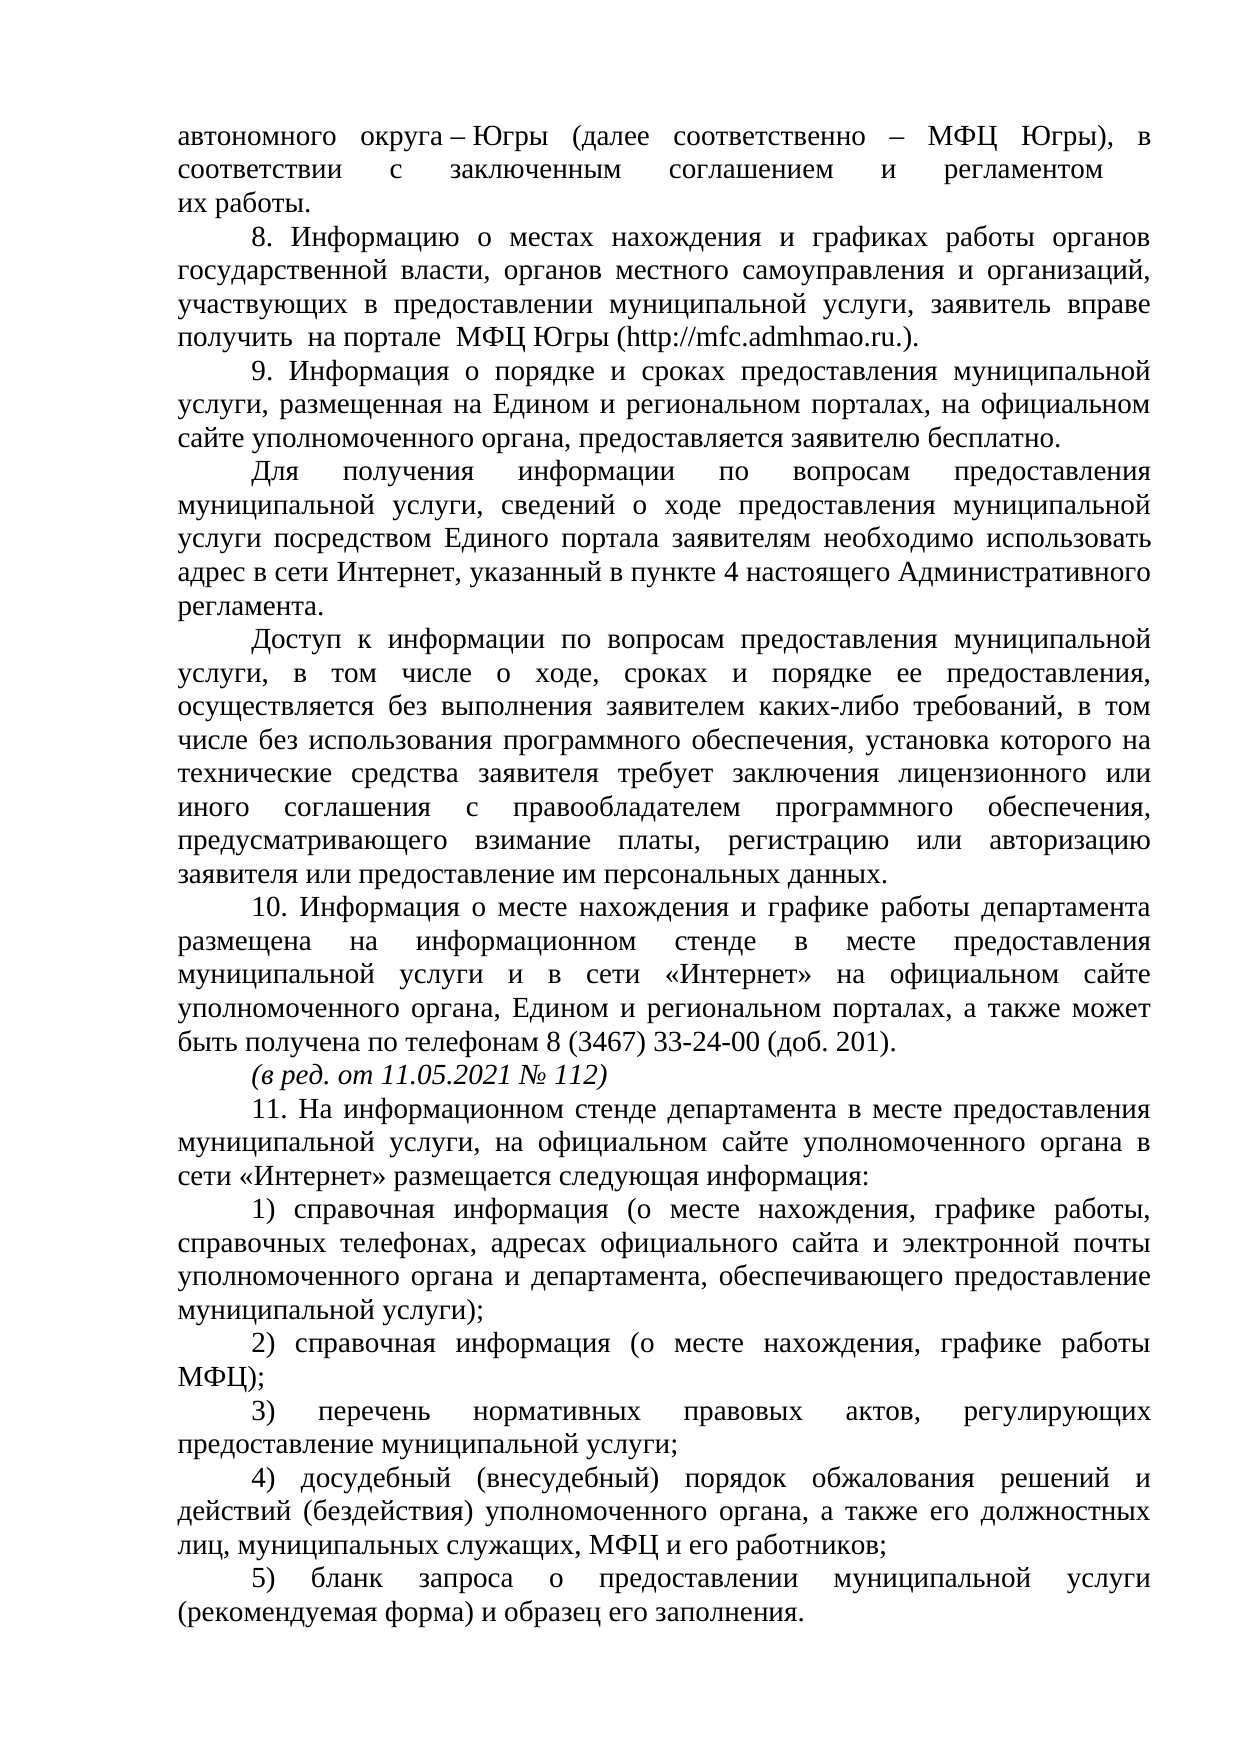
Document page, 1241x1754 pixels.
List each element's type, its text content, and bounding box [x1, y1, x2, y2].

text 5) бланк запроса о предоставлении муниципальной услуги (рекомендуемая форма) и образец его заполнения. [177, 1560, 1152, 1627]
text 3) перечень нормативных правовых актов, регулирующих предоставление муниципальной услуги; [177, 1393, 1152, 1460]
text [177, 118, 1152, 219]
list Для получения информации по вопросам предоставления муниципальной услуги, сведений о ходе предоставления муниципальной услуги посредством Единого портала заявителям необходимо использовать адрес в сети Интернет, указанный в пункте 4 настоящего Административного регламента. [177, 453, 1152, 621]
text Доступ к информации по вопросам предоставления муниципальной услуги, в том числе о ходе, сроках и порядке ее предоставления, осуществляется без выполнения заявителем каких-либо требований, в том числе без использования программного обеспечения, установка которого на технические средства заявителя требует заключения лицензионного или иного соглашения с правообладателем программного обеспечения, предусматривающего взимание платы, регистрацию или авторизацию заявителя или предоставление им персональных данных. [177, 621, 1152, 889]
text 9. Информация о порядке и сроках предоставления муниципальной услуги, размещенная на Едином и региональном порталах, на официальном сайте уполномоченного органа, предоставляется заявителю бесплатно. [177, 353, 1152, 453]
text 10. Информация о месте нахождения и графике работы департамента размещена на информационном стенде в месте предоставления муниципальной услуги и в сети «Интернет» на официальном сайте уполномоченного органа, Едином и региональном порталах, а также может быть получена по телефонам 8 (3467) 33-24-00 (доб. 201). [177, 889, 1152, 1057]
text (в ред. от 11.05.2021 № 112) [177, 1057, 1152, 1091]
text 1) справочная информация (о месте нахождения, графике работы, справочных телефонах, адресах официального сайта и электронной почты уполномоченного органа и департамента, обеспечивающего предоставление муниципальной услуги); [177, 1191, 1152, 1326]
text 2) справочная информация (о месте нахождения, графике работы МФЦ); [177, 1326, 1152, 1393]
text 8. Информацию о местах нахождения и графиках работы органов государственной власти, органов местного самоуправления и организаций, участвующих в предоставлении муниципальной услуги, заявитель вправе получить на портале МФЦ Югры (http://mfc.admhmao.ru.). [177, 219, 1152, 353]
text 11. На информационном стенде департамента в месте предоставления муниципальной услуги, на официальном сайте уполномоченного органа в сети «Интернет» размещается следующая информация: [177, 1091, 1152, 1191]
text 4) досудебный (внесудебный) порядок обжалования решений и действий (бездействия) уполномоченного органа, а также его должностных лиц, муниципальных служащих, МФЦ и его работников; [177, 1460, 1152, 1560]
